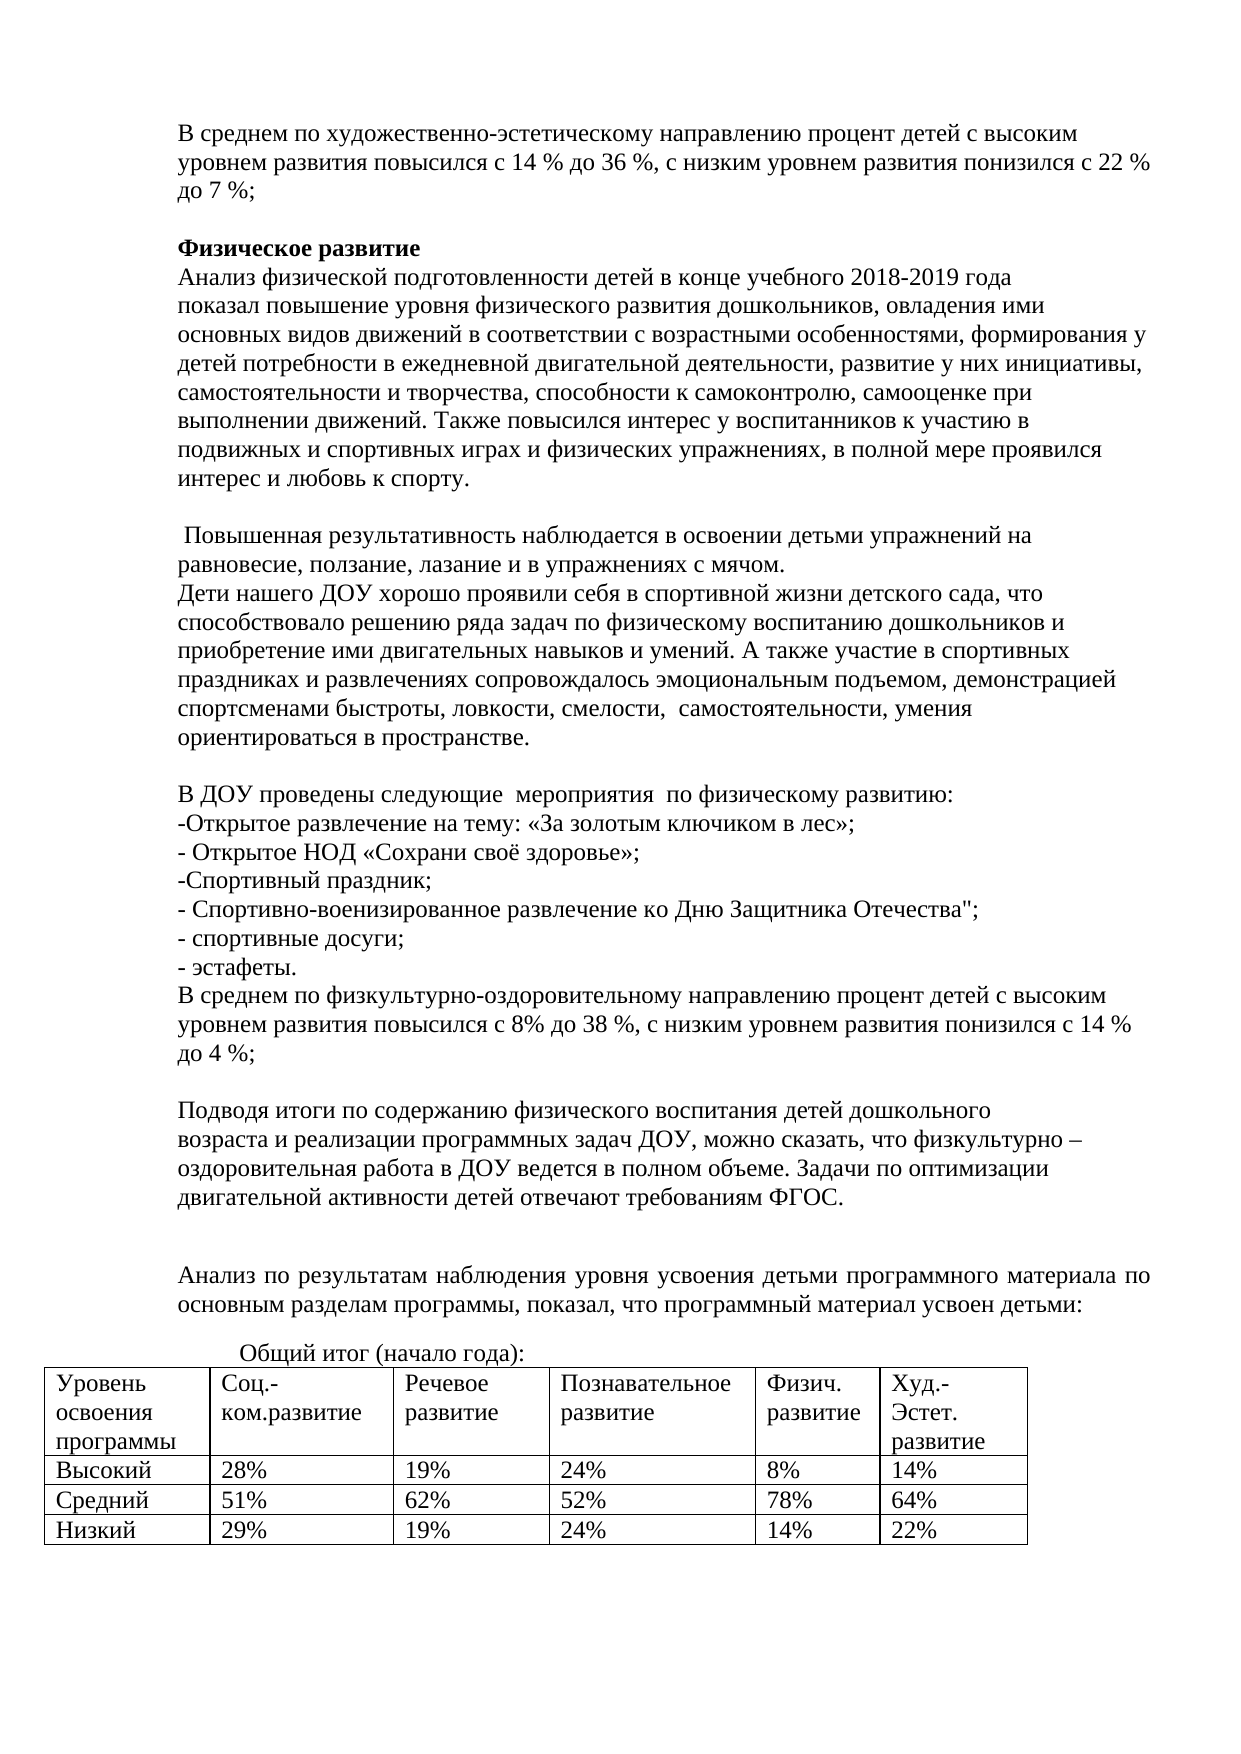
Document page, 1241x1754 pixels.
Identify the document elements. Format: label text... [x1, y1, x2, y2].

table_cell 52% [550, 1485, 755, 1514]
text возраста и реализации программных задач ДОУ, можно сказать, что физкультурно – оздоровительная работа в ДОУ ведется в полном объеме. Задачи по оптимизации двигательной активности детей отвечают требованиям ФГОС. [177, 1124, 1152, 1211]
text - Открытое НОД «Сохрани своё здоровье»; [177, 837, 1152, 866]
table_cell Средний [45, 1485, 209, 1514]
table_cell 51% [211, 1485, 393, 1514]
table_cell 19% [394, 1456, 549, 1484]
table_header Физич. развитие [756, 1368, 879, 1454]
text Анализ по результатам наблюдения уровня усвоения детьми программного материала по основным разделам программы, показал, что программный материал усвоен детьми: [177, 1260, 1152, 1318]
table_cell 19% [394, 1515, 549, 1544]
text Общий итог (начало года): [177, 1338, 1152, 1367]
text -Спортивный праздник; [177, 866, 1152, 894]
table_cell 78% [756, 1485, 879, 1514]
text - эстафеты. [177, 952, 1152, 981]
table_cell 64% [881, 1485, 1027, 1514]
text В ДОУ проведены следующие мероприятия по физическому развитию: [177, 779, 1152, 808]
table_cell 62% [394, 1485, 549, 1514]
table_cell 22% [881, 1515, 1027, 1544]
table_header Познавательное развитие [550, 1368, 755, 1454]
text В среднем по художественно-эстетическому направлению процент детей с высоким уровнем развития повысился с 14 % до 36 %, с низким уровнем развития понизился с 22 % до 7 %; [177, 118, 1152, 204]
table_cell Высокий [45, 1456, 209, 1484]
table_cell 24% [550, 1456, 755, 1484]
text - спортивные досуги; [177, 923, 1152, 952]
text Подводя итоги по содержанию физического воспитания детей дошкольного [177, 1096, 1152, 1124]
table_header Уровень освоения программы [45, 1368, 209, 1454]
table_header Соц.-ком.развитие [211, 1368, 393, 1454]
table_cell 24% [550, 1515, 755, 1544]
text Анализ физической подготовленности детей в конце учебного 2018-2019 года [177, 262, 1152, 291]
table_cell 14% [881, 1456, 1027, 1484]
text В среднем по физкультурно-оздоровительному направлению процент детей с высоким уровнем развития повысился с 8% до 38 %, с низким уровнем развития понизился с 14 % до 4 %; [177, 981, 1152, 1067]
text Повышенная результативность наблюдается в освоении детьми упражнений на равновесие, ползание, лазание и в упражнениях с мячом. [177, 521, 1152, 578]
table_cell 14% [756, 1515, 879, 1544]
text -Открытое развлечение на тему: «За золотым ключиком в лес»; [177, 808, 1152, 837]
text показал повышение уровня физического развития дошкольников, овладения ими основных видов движений в соответствии с возрастными особенностями, формирования у детей потребности в ежедневной двигательной деятельности, развитие у них инициативы, самостоятельности и творчества, способности к самоконтролю, самооценке при выполнении движений. Также повысился интерес у воспитанников к участию в подвижных и спортивных играх и физических упражнениях, в полной мере проявился интерес и любовь к спорту. [177, 291, 1152, 492]
table_cell 28% [211, 1456, 393, 1484]
table_header Худ.- Эстет. развитие [881, 1368, 1027, 1454]
text Физическое развитие [177, 233, 1152, 262]
table_cell Низкий [45, 1515, 209, 1544]
table_header Речевое развитие [394, 1368, 549, 1454]
table_cell 29% [211, 1515, 393, 1544]
text Дети нашего ДОУ хорошо проявили себя в спортивной жизни детского сада, что способствовало решению ряда задач по физическому воспитанию дошкольников и приобретение ими двигательных навыков и умений. А также участие в спортивных праздниках и развлечениях сопровождалось эмоциональным подъемом, демонстрацией спортсменами быстроты, ловкости, смелости, самостоятельности, умения ориентироваться в пространстве. [177, 578, 1152, 751]
table_cell 8% [756, 1456, 879, 1484]
text - Спортивно-военизированное развлечение ко Дню Защитника Отечества"; [177, 894, 1152, 923]
